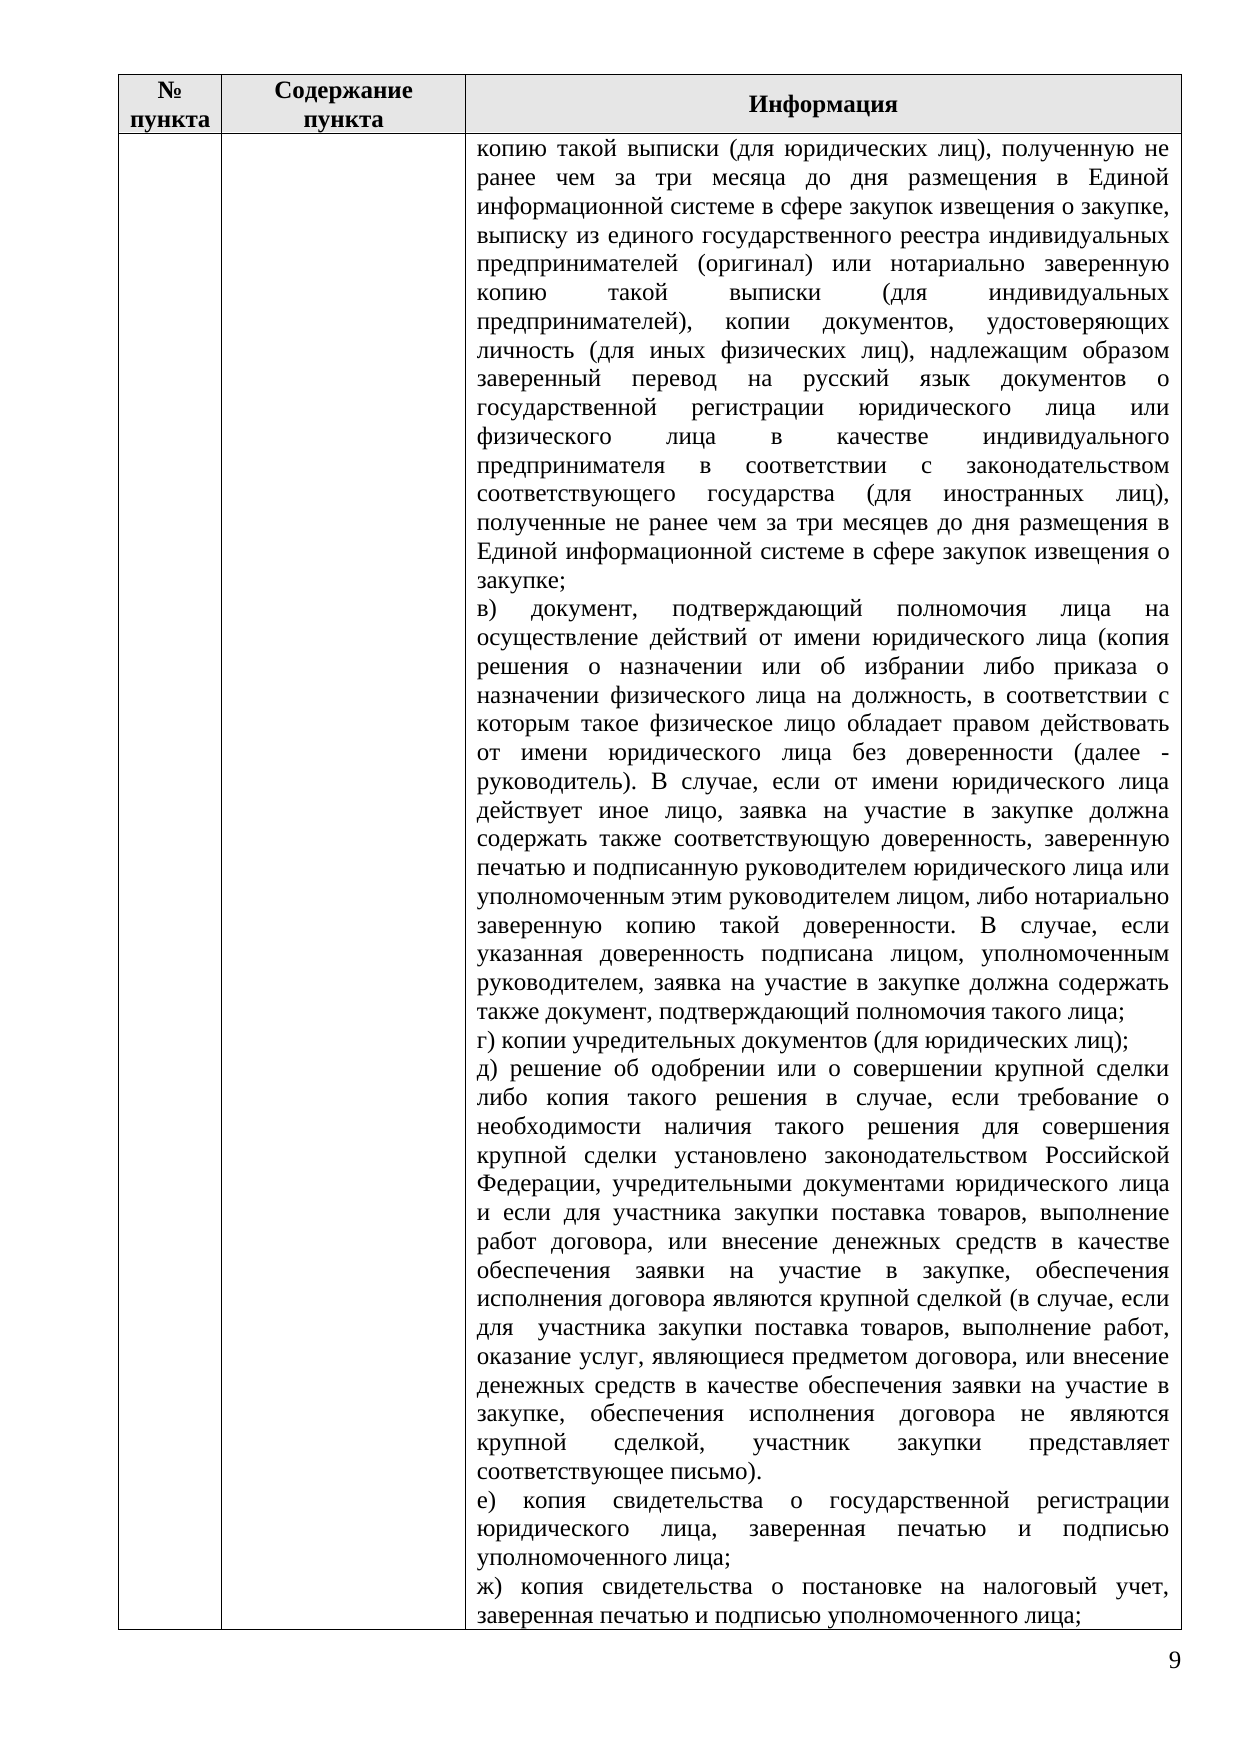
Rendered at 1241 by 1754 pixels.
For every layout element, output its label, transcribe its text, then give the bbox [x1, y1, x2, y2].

table_header Информация [466, 75, 1181, 132]
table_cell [222, 134, 465, 1628]
table_cell [119, 134, 221, 1628]
table_header Содержание пункта [222, 75, 465, 132]
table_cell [466, 134, 1181, 1628]
table_header № пункта [119, 75, 221, 132]
